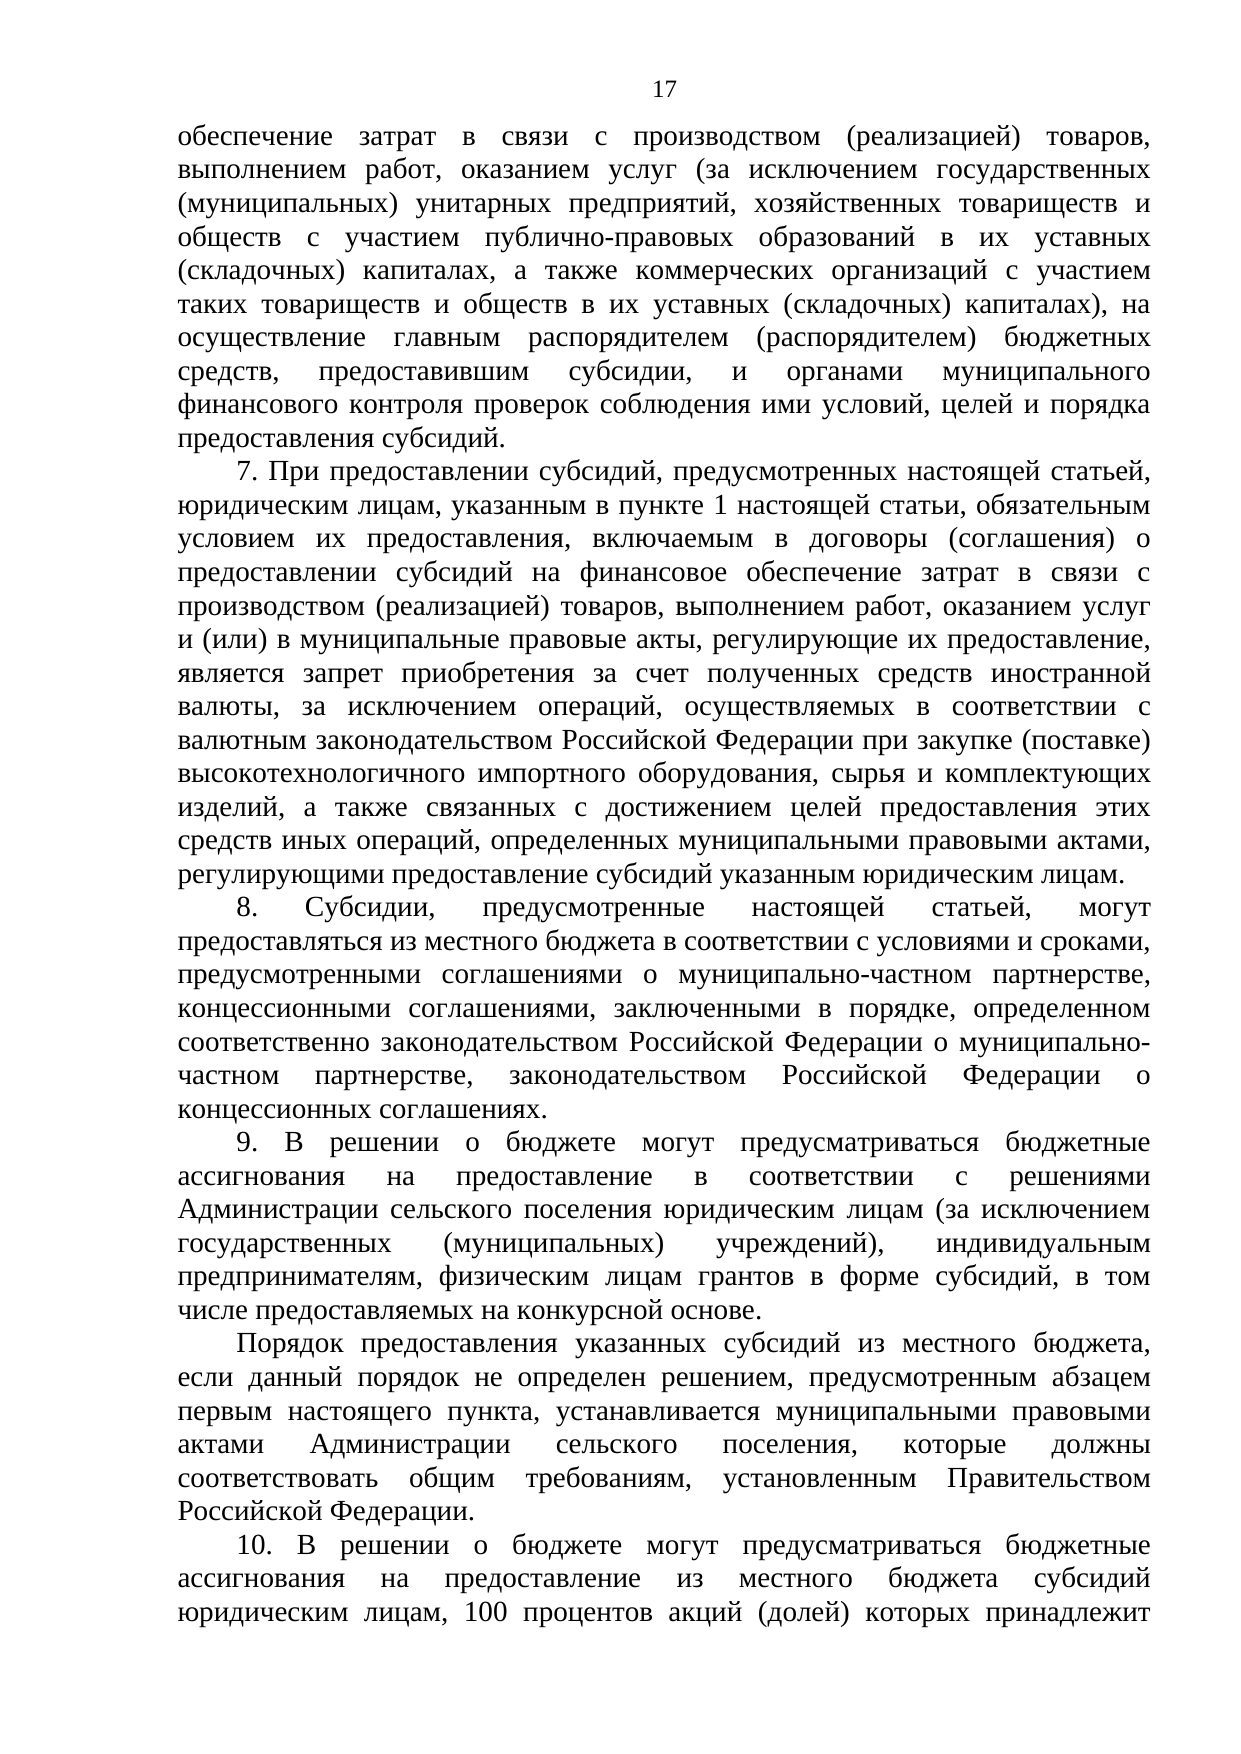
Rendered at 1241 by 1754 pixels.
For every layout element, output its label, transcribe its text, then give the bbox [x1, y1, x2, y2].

text Порядок предоставления указанных субсидий из местного бюджета, если данный порядок не определен решением, предусмотренным абзацем первым настоящего пункта, устанавливается муниципальными правовыми актами Администрации сельского поселения, которые должны соответствовать общим требованиям, установленным Правительством Российской Федерации. [177, 1326, 1152, 1527]
text 8. Субсидии, предусмотренные настоящей статьей, могут предоставляться из местного бюджета в соответствии с условиями и сроками, предусмотренными соглашениями о муниципально-частном партнерстве, концессионными соглашениями, заключенными в порядке, определенном соответственно законодательством Российской Федерации о муниципально-частном партнерстве, законодательством Российской Федерации о концессионных соглашениях. [177, 889, 1152, 1124]
text 7. При предоставлении субсидий, предусмотренных настоящей статьей, юридическим лицам, указанным в пункте 1 настоящей статьи, обязательным условием их предоставления, включаемым в договоры (соглашения) о предоставлении субсидий на финансовое обеспечение затрат в связи с производством (реализацией) товаров, выполнением работ, оказанием услуг и (или) в муниципальные правовые акты, регулирующие их предоставление, является запрет приобретения за счет полученных средств иностранной валюты, за исключением операций, осуществляемых в соответствии с валютным законодательством Российской Федерации при закупке (поставке) высокотехнологичного импортного оборудования, сырья и комплектующих изделий, а также связанных с достижением целей предоставления этих средств иных операций, определенных муниципальными правовыми актами, регулирующими предоставление субсидий указанным юридическим лицам. [177, 453, 1152, 889]
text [177, 118, 1152, 453]
text 9. В решении о бюджете могут предусматриваться бюджетные ассигнования на предоставление в соответствии с решениями Администрации сельского поселения юридическим лицам (за исключением государственных (муниципальных) учреждений), индивидуальным предпринимателям, физическим лицам грантов в форме субсидий, в том числе предоставляемых на конкурсной основе. [177, 1124, 1152, 1326]
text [177, 1527, 1152, 1627]
